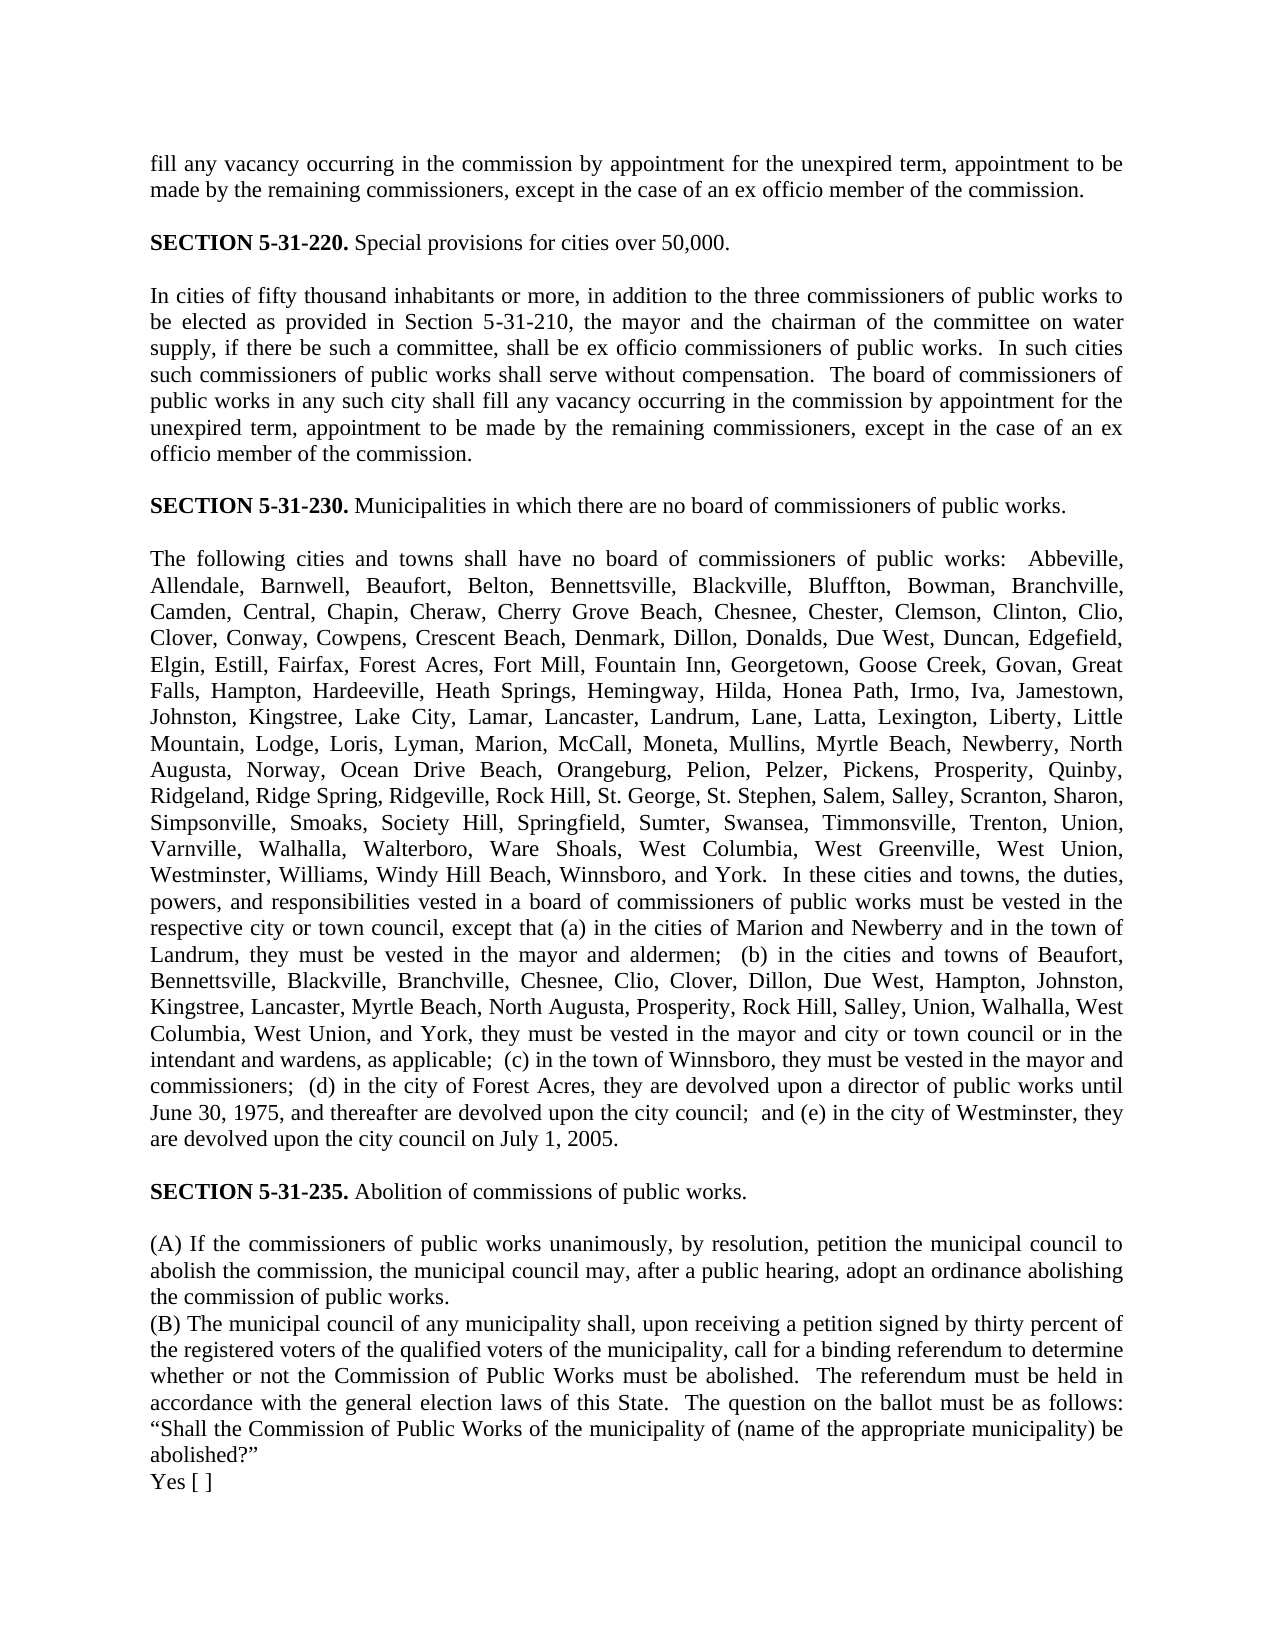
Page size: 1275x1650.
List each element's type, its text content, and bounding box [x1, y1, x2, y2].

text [150, 150, 1125, 203]
text SECTION 5-31-235. Abolition of commissions of public works. [150, 1178, 1125, 1204]
text SECTION 5-31-220. Special provisions for cities over 50,000. [150, 229, 1125, 255]
text SECTION 5-31-230. Municipalities in which there are no board of commissioners of public works. [150, 493, 1125, 519]
text In cities of fifty thousand inhabitants or more, in addition to the three commissioners of public works to be elected as provided in Section 5-31-210, the mayor and the chairman of the committee on water supply, if there be such a committee, shall be ex officio commissioners of public works. In such cities such commissioners of public works shall serve without compensation. The board of commissioners of public works in any such city shall fill any vacancy occurring in the commission by appointment for the unexpired term, appointment to be made by the remaining commissioners, except in the case of an ex officio member of the commission. [150, 282, 1125, 466]
text Yes [ ] [150, 1468, 1125, 1494]
text The following cities and towns shall have no board of commissioners of public works: Abbeville, Allendale, Barnwell, Beaufort, Belton, Bennettsville, Blackville, Bluffton, Bowman, Branchville, Camden, Central, Chapin, Cheraw, Cherry Grove Beach, Chesnee, Chester, Clemson, Clinton, Clio, Clover, Conway, Cowpens, Crescent Beach, Denmark, Dillon, Donalds, Due West, Duncan, Edgefield, Elgin, Estill, Fairfax, Forest Acres, Fort Mill, Fountain Inn, Georgetown, Goose Creek, Govan, Great Falls, Hampton, Hardeeville, Heath Springs, Hemingway, Hilda, Honea Path, Irmo, Iva, Jamestown, Johnston, Kingstree, Lake City, Lamar, Lancaster, Landrum, Lane, Latta, Lexington, Liberty, Little Mountain, Lodge, Loris, Lyman, Marion, McCall, Moneta, Mullins, Myrtle Beach, Newberry, North Augusta, Norway, Ocean Drive Beach, Orangeburg, Pelion, Pelzer, Pickens, Prosperity, Quinby, Ridgeland, Ridge Spring, Ridgeville, Rock Hill, St. George, St. Stephen, Salem, Salley, Scranton, Sharon, Simpsonville, Smoaks, Society Hill, Springfield, Sumter, Swansea, Timmonsville, Trenton, Union, Varnville, Walhalla, Walterboro, Ware Shoals, West Columbia, West Greenville, West Union, Westminster, Williams, Windy Hill Beach, Winnsboro, and York. In these cities and towns, the duties, powers, and responsibilities vested in a board of commissioners of public works must be vested in the respective city or town council, except that (a) in the cities of Marion and Newberry and in the town of Landrum, they must be vested in the mayor and aldermen; (b) in the cities and towns of Beaufort, Bennettsville, Blackville, Branchville, Chesnee, Clio, Clover, Dillon, Due West, Hampton, Johnston, Kingstree, Lancaster, Myrtle Beach, North Augusta, Prosperity, Rock Hill, Salley, Union, Walhalla, West Columbia, West Union, and York, they must be vested in the mayor and city or town council or in the intendant and wardens, as applicable; (c) in the town of Winnsboro, they must be vested in the mayor and commissioners; (d) in the city of Forest Acres, they are devolved upon a director of public works until June 30, 1975, and thereafter are devolved upon the city council; and (e) in the city of Westminster, they are devolved upon the city council on July 1, 2005. [150, 545, 1125, 1151]
text (A) If the commissioners of public works unanimously, by resolution, petition the municipal council to abolish the commission, the municipal council may, after a public hearing, adopt an ordinance abolishing the commission of public works. [150, 1231, 1125, 1309]
text (B) The municipal council of any municipality shall, upon receiving a petition signed by thirty percent of the registered voters of the qualified voters of the municipality, call for a binding referendum to determine whether or not the Commission of Public Works must be abolished. The referendum must be held in accordance with the general election laws of this State. The question on the ballot must be as follows: “Shall the Commission of Public Works of the municipality of (name of the appropriate municipality) be abolished?” [150, 1309, 1125, 1468]
